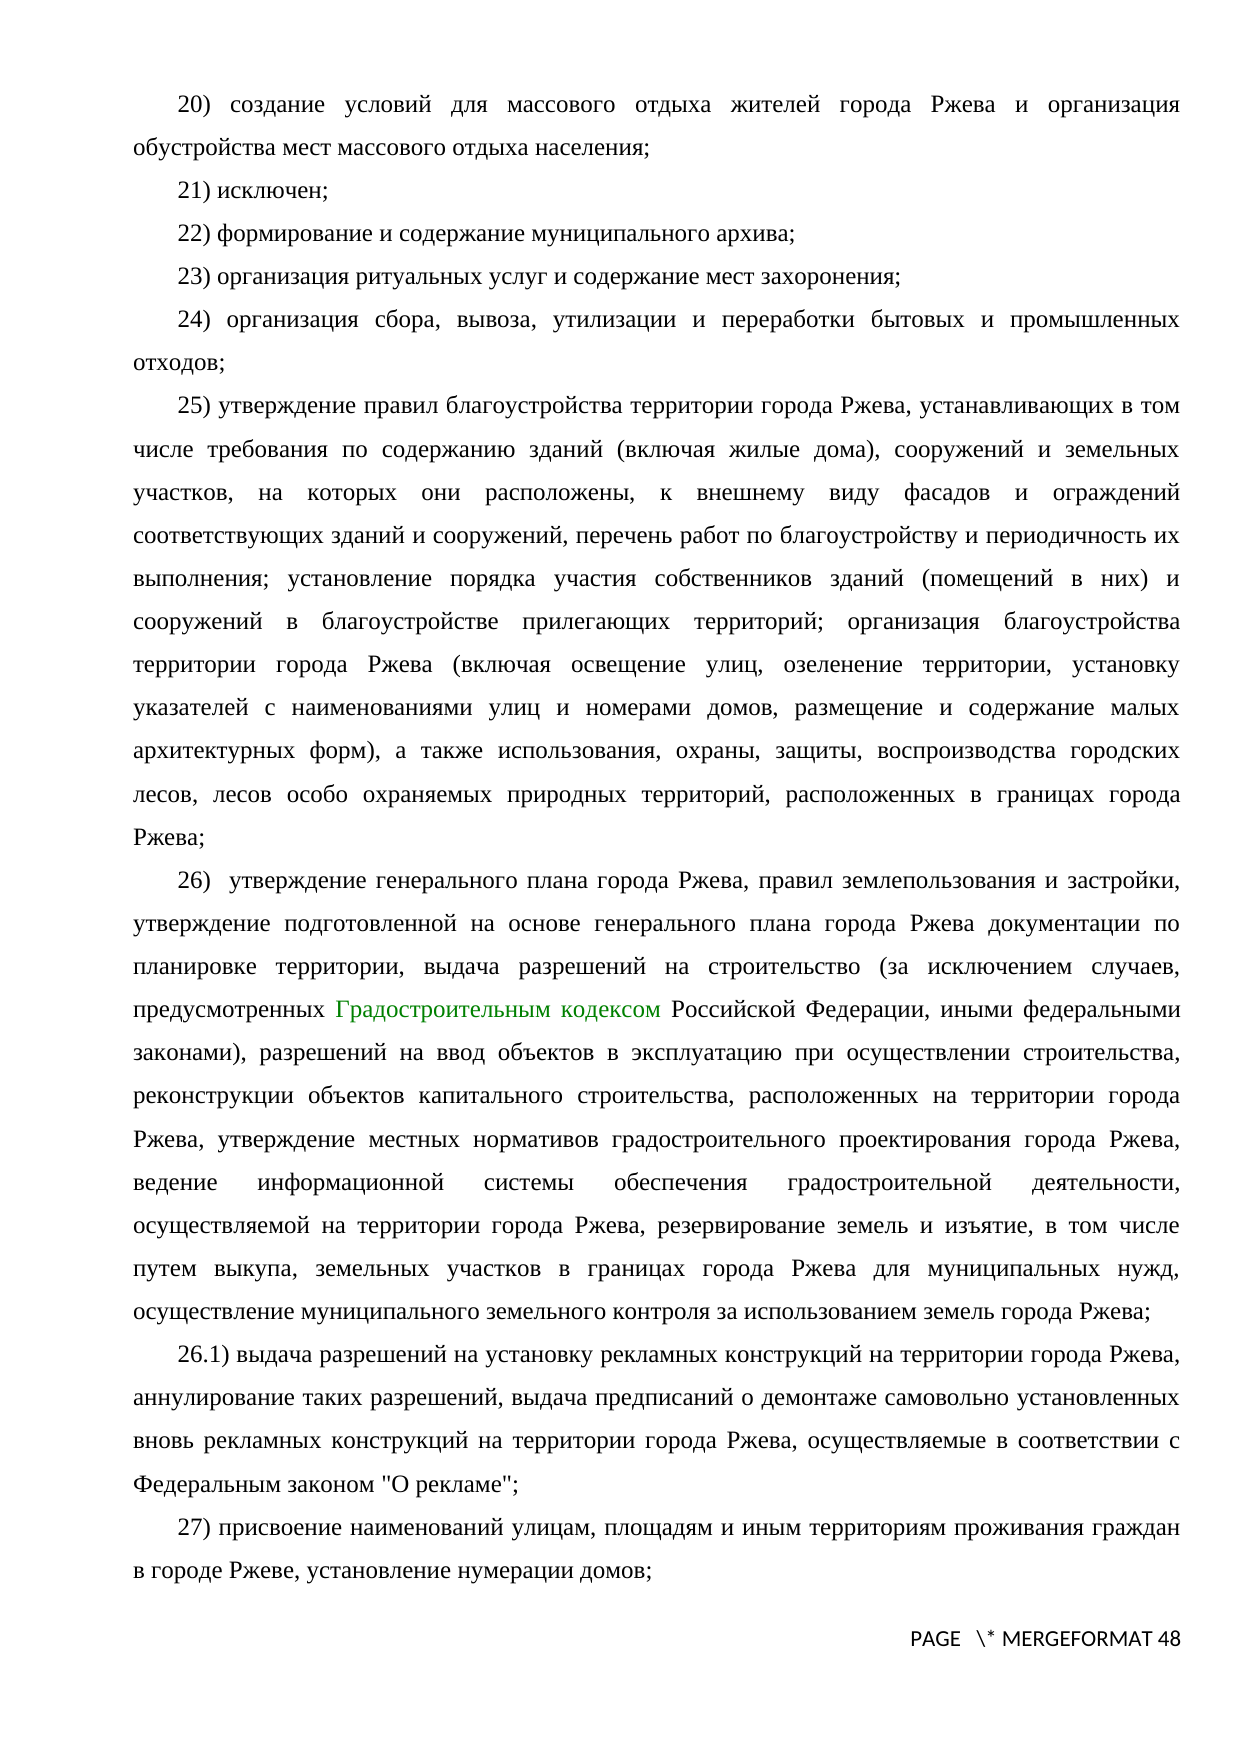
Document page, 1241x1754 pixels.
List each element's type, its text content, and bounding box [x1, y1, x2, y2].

text 24) организация сбора, вывоза, утилизации и переработки бытовых и промышленных отходов; [133, 304, 1181, 376]
text 25) утверждение правил благоустройства территории города Ржева, устанавливающих в том числе требования по содержанию зданий (включая жилые дома), сооружений и земельных участков, на которых они расположены, к внешнему виду фасадов и ограждений соответствующих зданий и сооружений, перечень работ по благоустройству и периодичность их выполнения; установление порядка участия собственников зданий (помещений в них) и сооружений в благоустройстве прилегающих территорий; организация благоустройства территории города Ржева (включая освещение улиц, озеленение территории, установку указателей с наименованиями улиц и номерами домов, размещение и содержание малых архитектурных форм), а также использования, охраны, защиты, воспроизводства городских лесов, лесов особо охраняемых природных территорий, расположенных в границах города Ржева; [133, 391, 1181, 851]
text 27) присвоение наименований улицам, площадям и иным территориям проживания граждан в городе Ржеве, установление нумерации домов; [133, 1512, 1181, 1584]
text 21) исключен; [133, 175, 1181, 204]
text 26) утверждение генерального плана города Ржева, правил землепользования и застройки, утверждение подготовленной на основе генерального плана города Ржева документации по планировке территории, выдача разрешений на строительство (за исключением случаев, предусмотренных Градостроительным кодексом Российской Федерации, иными федеральными законами), разрешений на ввод объектов в эксплуатацию при осуществлении строительства, реконструкции объектов капитального строительства, расположенных на территории города Ржева, утверждение местных нормативов градостроительного проектирования города Ржева, ведение информационной системы обеспечения градостроительной деятельности, осуществляемой на территории города Ржева, резервирование земель и изъятие, в том числе путем выкупа, земельных участков в границах города Ржева для муниципальных нужд, осуществление муниципального земельного контроля за использованием земель города Ржева; [133, 865, 1181, 1325]
text 20) создание условий для массового отдыха жителей города Ржева и организация обустройства мест массового отдыха населения; [133, 89, 1181, 161]
text 22) формирование и содержание муниципального архива; [133, 218, 1181, 247]
text 26.1) выдача разрешений на установку рекламных конструкций на территории города Ржева, аннулирование таких разрешений, выдача предписаний о демонтаже самовольно установленных вновь рекламных конструкций на территории города Ржева, осуществляемые в соответствии с Федеральным законом "О рекламе"; [133, 1339, 1181, 1497]
text 23) организация ритуальных услуг и содержание мест захоронения; [133, 261, 1181, 290]
